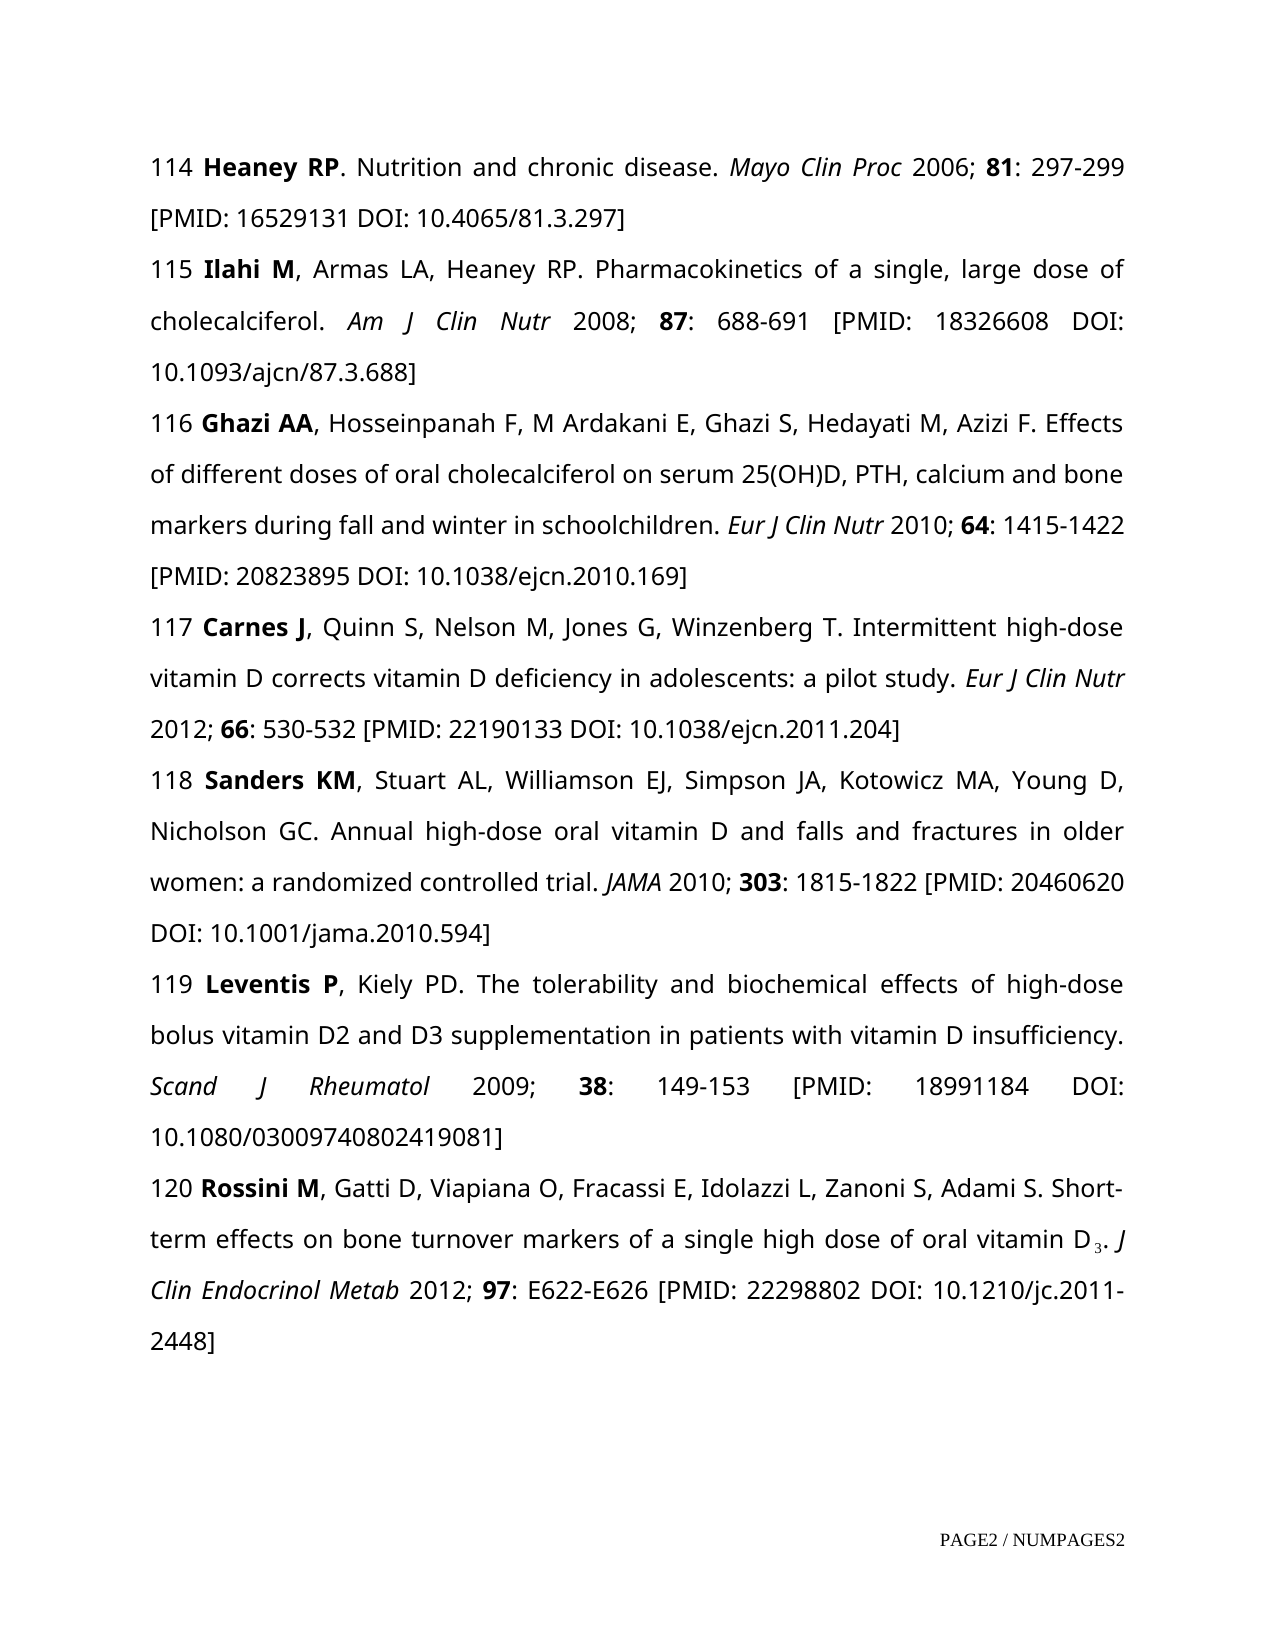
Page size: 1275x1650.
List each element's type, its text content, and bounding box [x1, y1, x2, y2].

text 120 Rossini M, Gatti D, Viapiana O, Fracassi E, Idolazzi L, Zanoni S, Adami S. Short-term effects on bone turnover markers of a single high dose of oral vitamin D₃. J Clin Endocrinol Metab 2012; 97: E622-E626 [PMID: 22298802 DOI: 10.1210/jc.2011-2448] [150, 1171, 1125, 1358]
text 114 Heaney RP. Nutrition and chronic disease. Mayo Clin Proc 2006; 81: 297-299 [PMID: 16529131 DOI: 10.4065/81.3.297] [150, 150, 1125, 235]
text 117 Carnes J, Quinn S, Nelson M, Jones G, Winzenberg T. Intermittent high-dose vitamin D corrects vitamin D deficiency in adolescents: a pilot study. Eur J Clin Nutr 2012; 66: 530-532 [PMID: 22190133 DOI: 10.1038/ejcn.2011.204] [150, 609, 1125, 746]
text 116 Ghazi AA, Hosseinpanah F, M Ardakani E, Ghazi S, Hedayati M, Azizi F. Effects of different doses of oral cholecalciferol on serum 25(OH)D, PTH, calcium and bone markers during fall and winter in schoolchildren. Eur J Clin Nutr 2010; 64: 1415-1422 [PMID: 20823895 DOI: 10.1038/ejcn.2010.169] [150, 405, 1125, 592]
text 118 Sanders KM, Stuart AL, Williamson EJ, Simpson JA, Kotowicz MA, Young D, Nicholson GC. Annual high-dose oral vitamin D and falls and fractures in older women: a randomized controlled trial. JAMA 2010; 303: 1815-1822 [PMID: 20460620 DOI: 10.1001/jama.2010.594] [150, 762, 1125, 950]
text 115 Ilahi M, Armas LA, Heaney RP. Pharmacokinetics of a single, large dose of cholecalciferol. Am J Clin Nutr 2008; 87: 688-691 [PMID: 18326608 DOI: 10.1093/ajcn/87.3.688] [150, 252, 1125, 388]
text 119 Leventis P, Kiely PD. The tolerability and biochemical effects of high-dose bolus vitamin D2 and D3 supplementation in patients with vitamin D insufficiency. Scand J Rheumatol 2009; 38: 149-153 [PMID: 18991184 DOI: 10.1080/03009740802419081] [150, 967, 1125, 1154]
